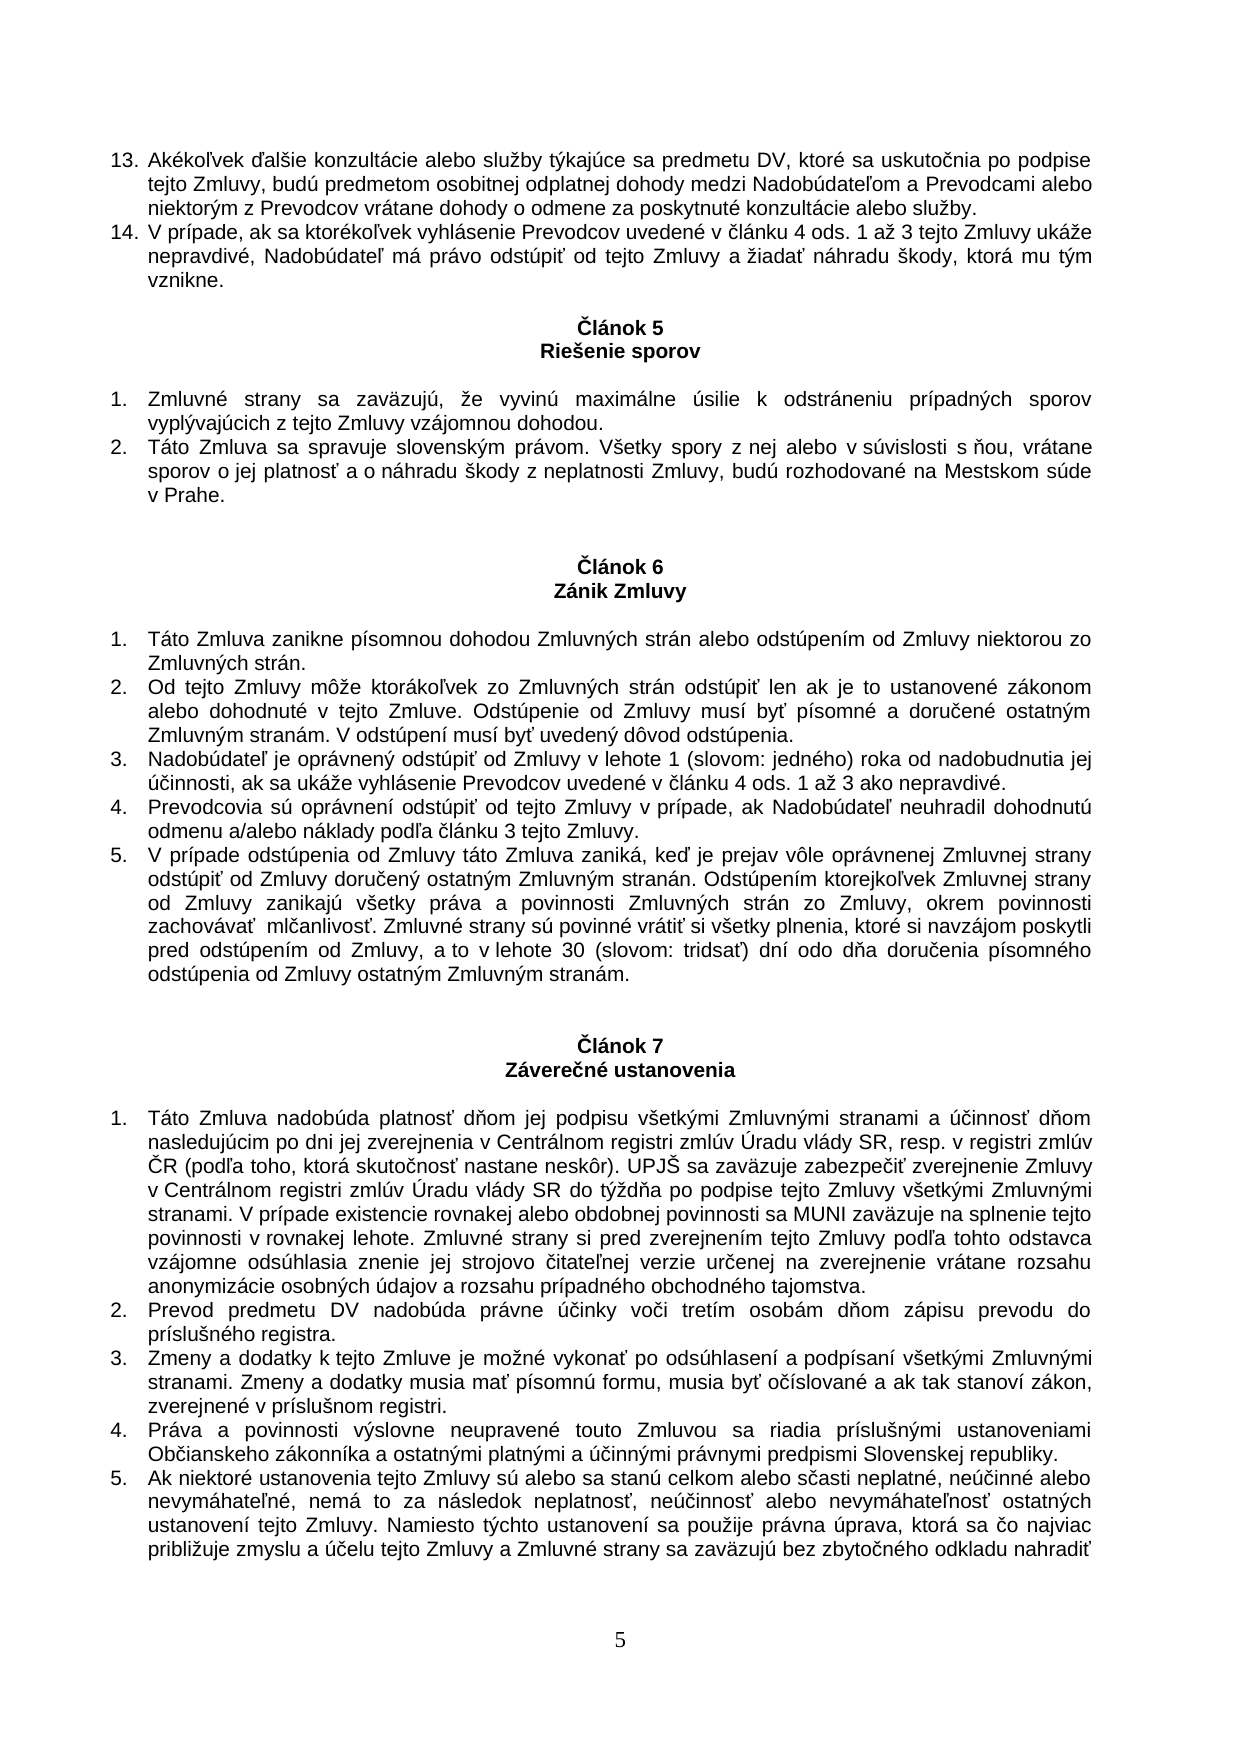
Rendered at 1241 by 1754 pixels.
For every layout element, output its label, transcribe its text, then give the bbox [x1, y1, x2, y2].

list Akékoľvek ďalšie konzultácie alebo služby týkajúce sa predmetu DV, ktoré sa uskutočnia po podpise tejto Zmluvy, budú predmetom osobitnej odplatnej dohody medzi Nadobúdateľom a Prevodcami alebo niektorým z Prevodcov vrátane dohody o odmene za poskytnuté konzultácie alebo služby. [110, 148, 1093, 219]
list Prevodcovia sú oprávnení odstúpiť od tejto Zmluvy v prípade, ak Nadobúdateľ neuhradil dohodnutú odmenu a/alebo náklady podľa článku 3 tejto Zmluvy. [110, 794, 1093, 842]
text Článok 6 [148, 555, 1093, 579]
list Článok 5 [148, 315, 1093, 339]
list Zmeny a dodatky k tejto Zmluve je možné vykonať po odsúhlasení a podpísaní všetkými Zmluvnými stranami. Zmeny a dodatky musia mať písomnú formu, musia byť očíslované a ak tak stanoví zákon, zverejnené v príslušnom registri. [110, 1346, 1093, 1417]
list Od tejto Zmluvy môže ktorákoľvek zo Zmluvných strán odstúpiť len ak je to ustanovené zákonom alebo dohodnuté v tejto Zmluve. Odstúpenie od Zmluvy musí byť písomné a doručené ostatným Zmluvným stranám. V odstúpení musí byť uvedený dôvod odstúpenia. [110, 675, 1093, 747]
text Záverečné ustanovenia [148, 1058, 1093, 1082]
list Nadobúdateľ je oprávnený odstúpiť od Zmluvy v lehote 1 (slovom: jedného) roka od nadobudnutia jej účinnosti, ak sa ukáže vyhlásenie Prevodcov uvedené v článku 4 ods. 1 až 3 ako nepravdivé. [110, 747, 1093, 794]
list V prípade odstúpenia od Zmluvy táto Zmluva zaniká, keď je prejav vôle oprávnenej Zmluvnej strany odstúpiť od Zmluvy doručený ostatným Zmluvným stranán. Odstúpením ktorejkoľvek Zmluvnej strany od Zmluvy zanikajú všetky práva a povinnosti Zmluvných strán zo Zmluvy, okrem povinnosti zachovávať mlčanlivosť. Zmluvné strany sú povinné vrátiť si všetky plnenia, ktoré si navzájom poskytli pred odstúpením od Zmluvy, a to v lehote 30 (slovom: tridsať) dní odo dňa doručenia písomného odstúpenia od Zmluvy ostatným Zmluvným stranám. [110, 842, 1093, 986]
text Článok 7 [148, 1034, 1093, 1058]
list Táto Zmluva sa spravuje slovenským právom. Všetky spory z nej alebo v súvislosti s ňou, vrátane sporov o jej platnosť a o náhradu škody z neplatnosti Zmluvy, budú rozhodované na Mestskom súde v Prahe. [110, 435, 1093, 507]
list Zmluvné strany sa zaväzujú, že vyvinú maximálne úsilie k odstráneniu prípadných sporov vyplývajúcich z tejto Zmluvy vzájomnou dohodou. [110, 387, 1093, 435]
list Prevod predmetu DV nadobúda právne účinky voči tretím osobám dňom zápisu prevodu do príslušného registra. [110, 1298, 1093, 1346]
list Práva a povinnosti výslovne neupravené touto Zmluvou sa riadia príslušnými ustanoveniami Občianskeho zákonníka a ostatnými platnými a účinnými právnymi predpismi Slovenskej republiky. [110, 1417, 1093, 1465]
list Táto Zmluva zanikne písomnou dohodou Zmluvných strán alebo odstúpením od Zmluvy niektorou zo Zmluvných strán. [110, 627, 1093, 675]
list V prípade, ak sa ktorékoľvek vyhlásenie Prevodcov uvedené v článku 4 ods. 1 až 3 tejto Zmluvy ukáže nepravdivé, Nadobúdateľ má právo odstúpiť od tejto Zmluvy a žiadať náhradu škody, ktorá mu tým vznikne. [110, 219, 1093, 291]
text Riešenie sporov [148, 339, 1093, 363]
text Zánik Zmluvy [148, 579, 1093, 603]
list Táto Zmluva nadobúda platnosť dňom jej podpisu všetkými Zmluvnými stranami a účinnosť dňom nasledujúcim po dni jej zverejnenia v Centrálnom registri zmlúv Úradu vlády SR, resp. v registri zmlúv ČR (podľa toho, ktorá skutočnosť nastane neskôr). UPJŠ sa zaväzuje zabezpečiť zverejnenie Zmluvy v Centrálnom registri zmlúv Úradu vlády SR do týždňa po podpise tejto Zmluvy všetkými Zmluvnými stranami. V prípade existencie rovnakej alebo obdobnej povinnosti sa MUNI zaväzuje na splnenie tejto povinnosti v rovnakej lehote. Zmluvné strany si pred zverejnením tejto Zmluvy podľa tohto odstavca vzájomne odsúhlasia znenie jej strojovo čitateľnej verzie určenej na zverejnenie vrátane rozsahu anonymizácie osobných údajov a rozsahu prípadného obchodného tajomstva. [110, 1106, 1093, 1298]
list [110, 1465, 1093, 1561]
